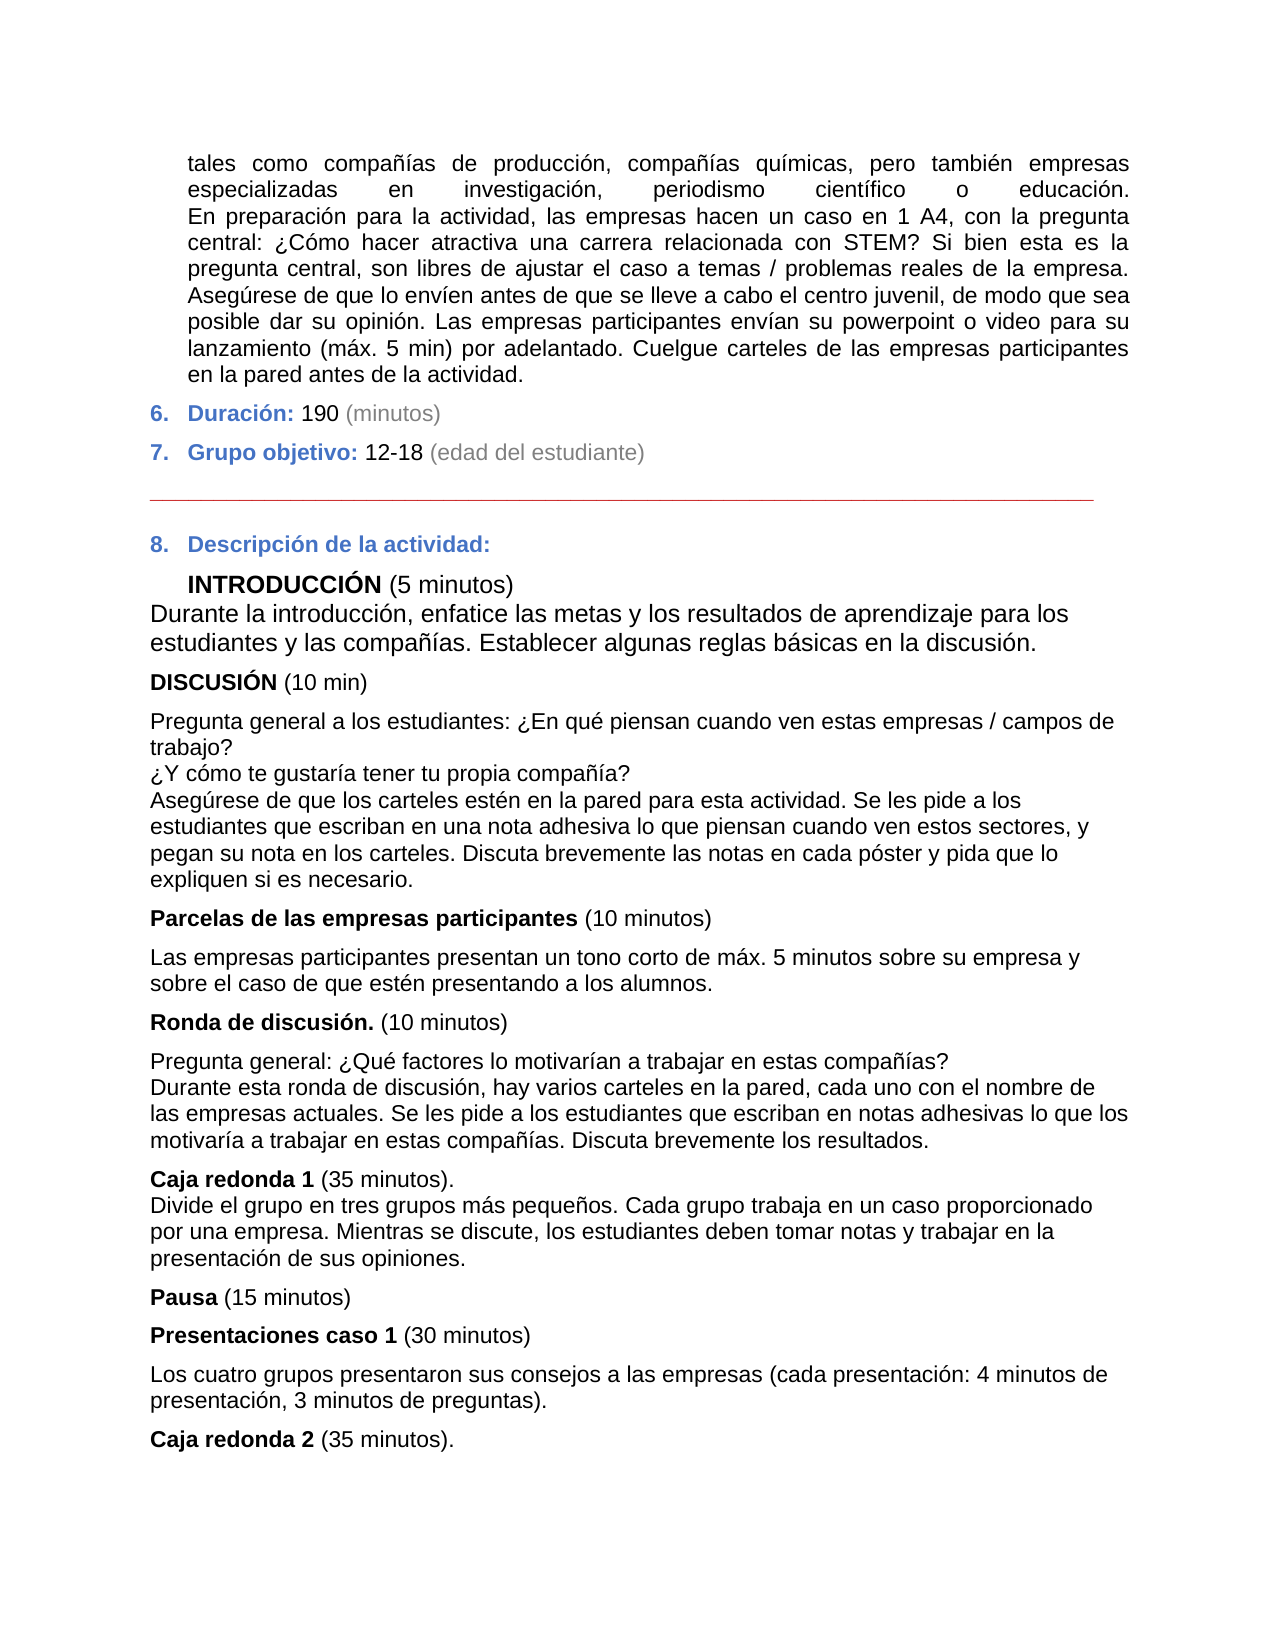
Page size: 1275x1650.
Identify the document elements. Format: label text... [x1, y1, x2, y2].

text Pausa (15 minutos) [150, 1283, 1130, 1310]
text Caja redonda 2 (35 minutos). [150, 1426, 1130, 1453]
text __________________________________________________________________________ [150, 477, 1130, 504]
text Presentaciones caso 1 (30 minutos) [150, 1322, 1130, 1349]
text Las empresas participantes presentan un tono corto de máx. 5 minutos sobre su empresa y sobre el caso de que estén presentando a los alumnos. [150, 943, 1130, 996]
list Duración: 190 (minutos) [150, 400, 1130, 426]
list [150, 150, 1130, 387]
text INTRODUCCIÓN (5 minutos) Durante la introducción, enfatice las metas y los resultados de aprendizaje para los estudiantes y las compañías. Establecer algunas reglas básicas en la discusión. [150, 570, 1130, 656]
text Caja redonda 1 (35 minutos). Divide el grupo en tres grupos más pequeños. Cada grupo trabaja en un caso proporcionado por una empresa. Mientras se discute, los estudiantes deben tomar notas y trabajar en la presentación de sus opiniones. [150, 1166, 1130, 1271]
list Grupo objetivo: 12-18 (edad del estudiante) [150, 438, 1130, 465]
list Descripción de la actividad: [150, 531, 1130, 557]
text Pregunta general a los estudiantes: ¿En qué piensan cuando ven estas empresas / campos de trabajo? ¿Y cómo te gustaría tener tu propia compañía? Asegúrese de que los carteles estén en la pared para esta actividad. Se les pide a los estudiantes que escriban en una nota adhesiva lo que piensan cuando ven estos sectores, y pegan su nota en los carteles. Discuta brevemente las notas en cada póster y pida que lo expliquen si es necesario. [150, 708, 1130, 892]
text Parcelas de las empresas participantes (10 minutos) [150, 905, 1130, 931]
text Pregunta general: ¿Qué factores lo motivarían a trabajar en estas compañías? Durante esta ronda de discusión, hay varios carteles en la pared, cada uno con el nombre de las empresas actuales. Se les pide a los estudiantes que escriban en notas adhesivas lo que los motivaría a trabajar en estas compañías. Discuta brevemente los resultados. [150, 1048, 1130, 1153]
text Los cuatro grupos presentaron sus consejos a las empresas (cada presentación: 4 minutos de presentación, 3 minutos de preguntas). [150, 1361, 1130, 1414]
text DISCUSIÓN (10 min) [150, 669, 1130, 695]
text Ronda de discusión. (10 minutos) [150, 1009, 1130, 1035]
